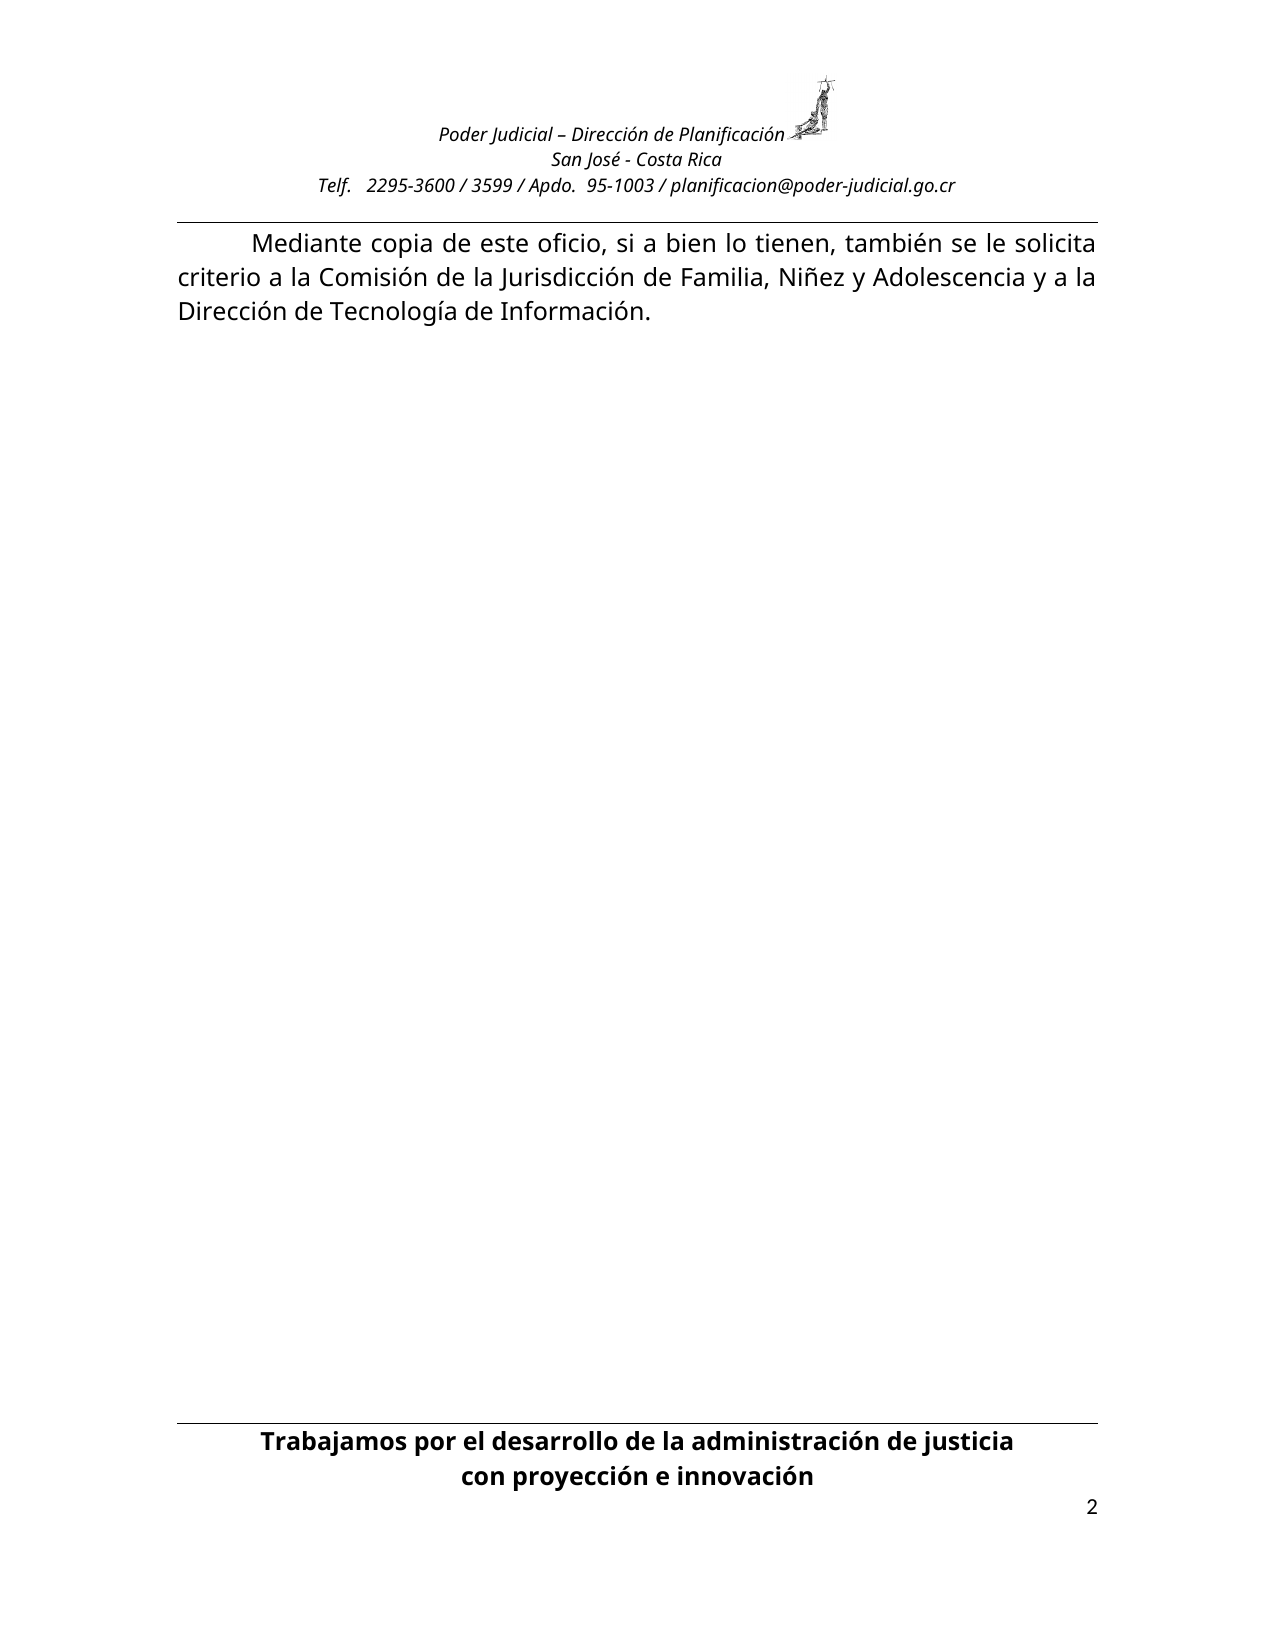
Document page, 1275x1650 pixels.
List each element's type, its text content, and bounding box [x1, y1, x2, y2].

picture [785, 73, 837, 141]
text Mediante copia de este oficio, si a bien lo tienen, también se le solicita criterio a la Comisión de la Jurisdicción de Familia, Niñez y Adolescencia y a la Dirección de Tecnología de Información. [177, 225, 1098, 327]
